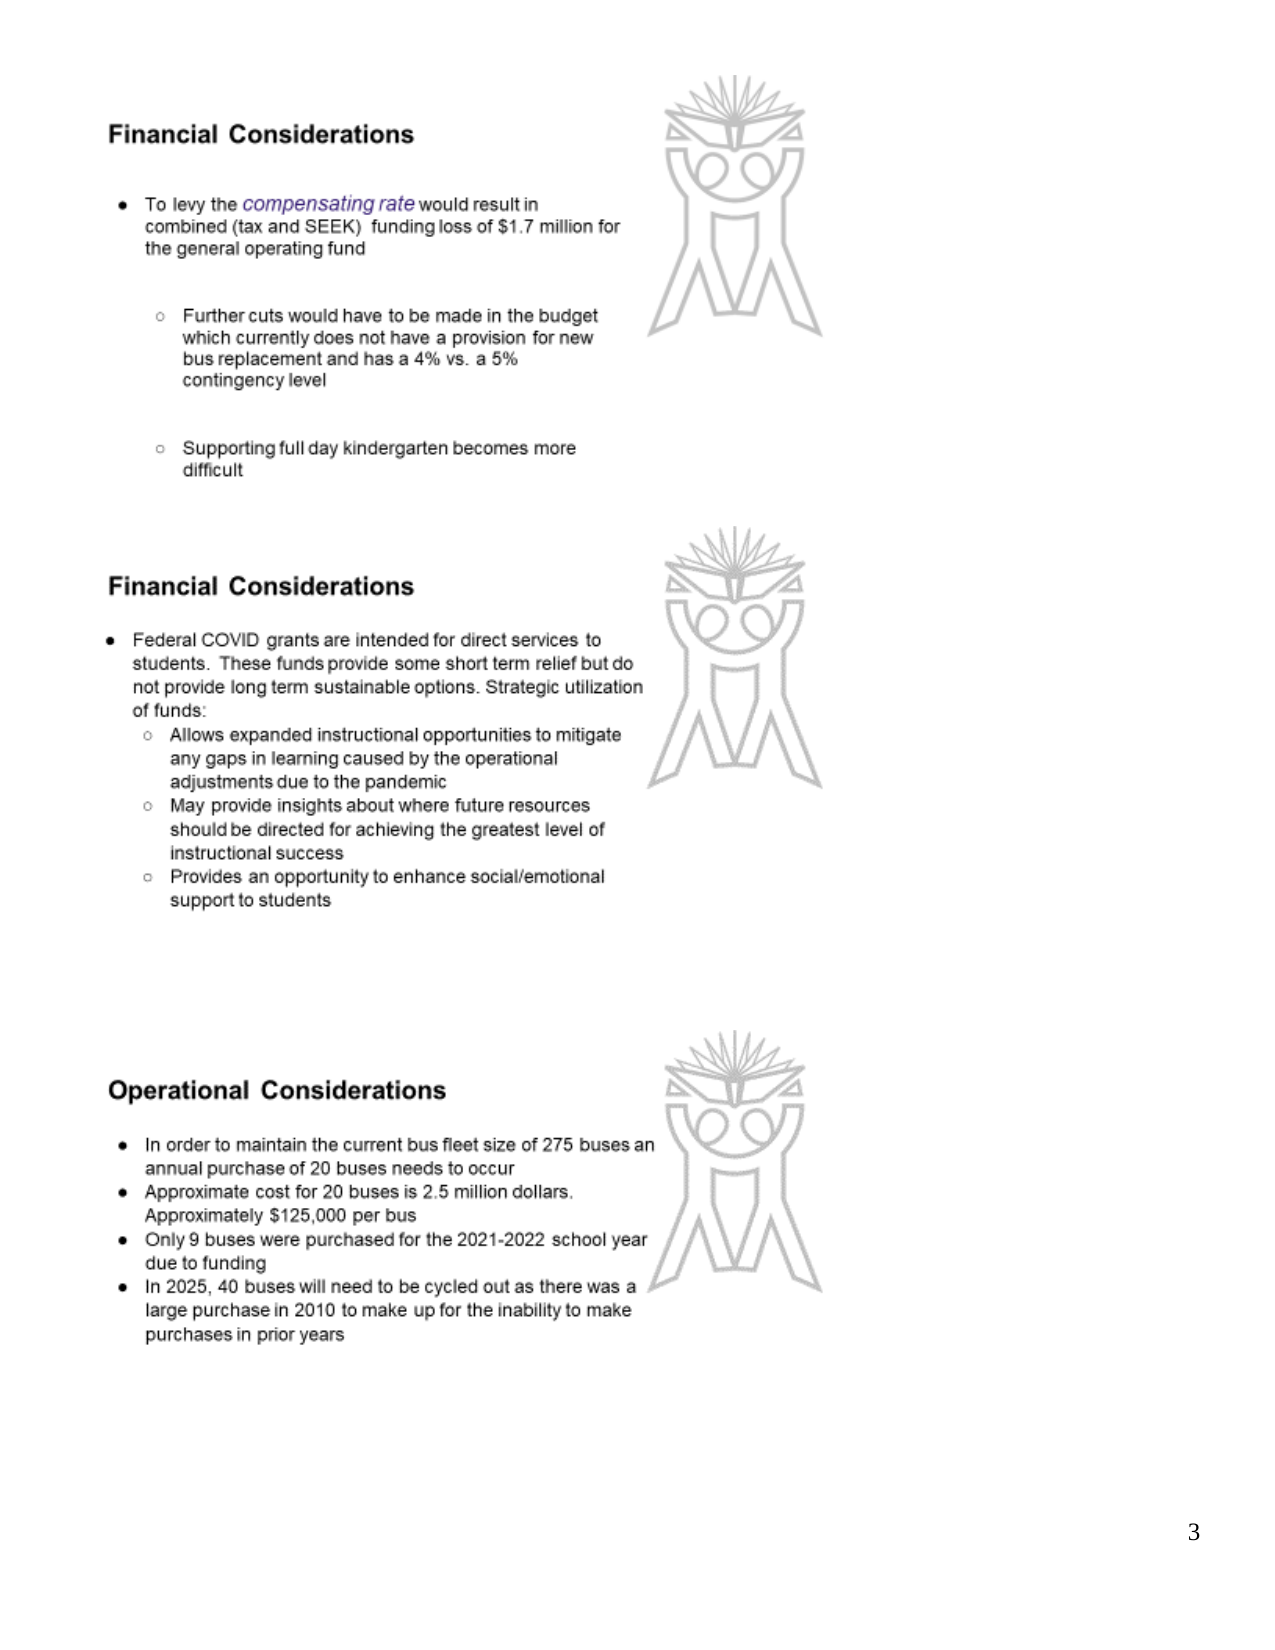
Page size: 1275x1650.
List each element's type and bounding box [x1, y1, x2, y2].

picture [75, 526, 826, 949]
picture [75, 1030, 826, 1453]
picture [75, 75, 826, 497]
